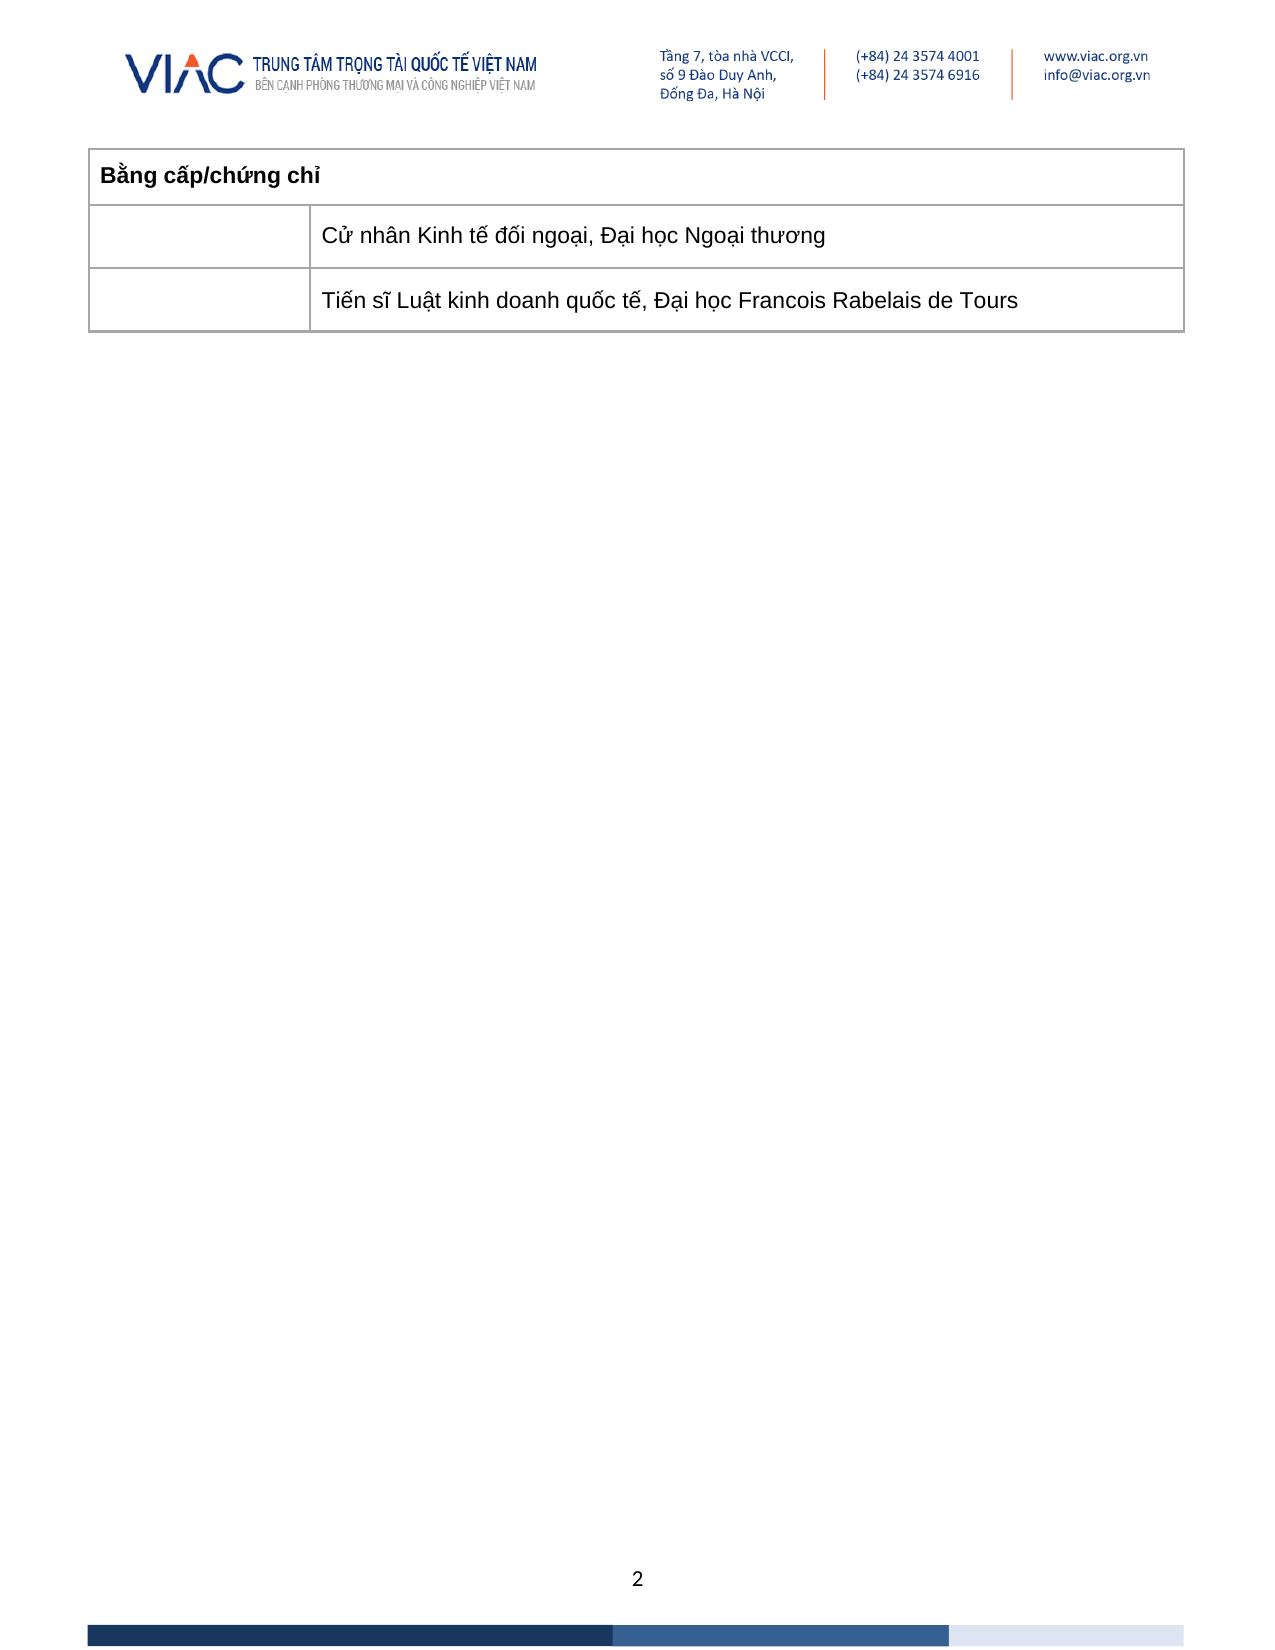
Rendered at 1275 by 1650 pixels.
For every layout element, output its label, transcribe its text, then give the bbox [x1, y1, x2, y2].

picture [656, 30, 1158, 119]
table_cell Bằng cấp/chứng chỉ [90, 150, 1183, 204]
picture [125, 29, 554, 119]
table_cell Cử nhân Kinh tế đối ngoại, Đại học Ngoại thương [311, 206, 1183, 267]
table_cell [90, 206, 309, 267]
table_cell Tiến sĩ Luật kinh doanh quốc tế, Đại học Francois Rabelais de Tours [311, 269, 1183, 330]
table_cell [90, 269, 309, 330]
